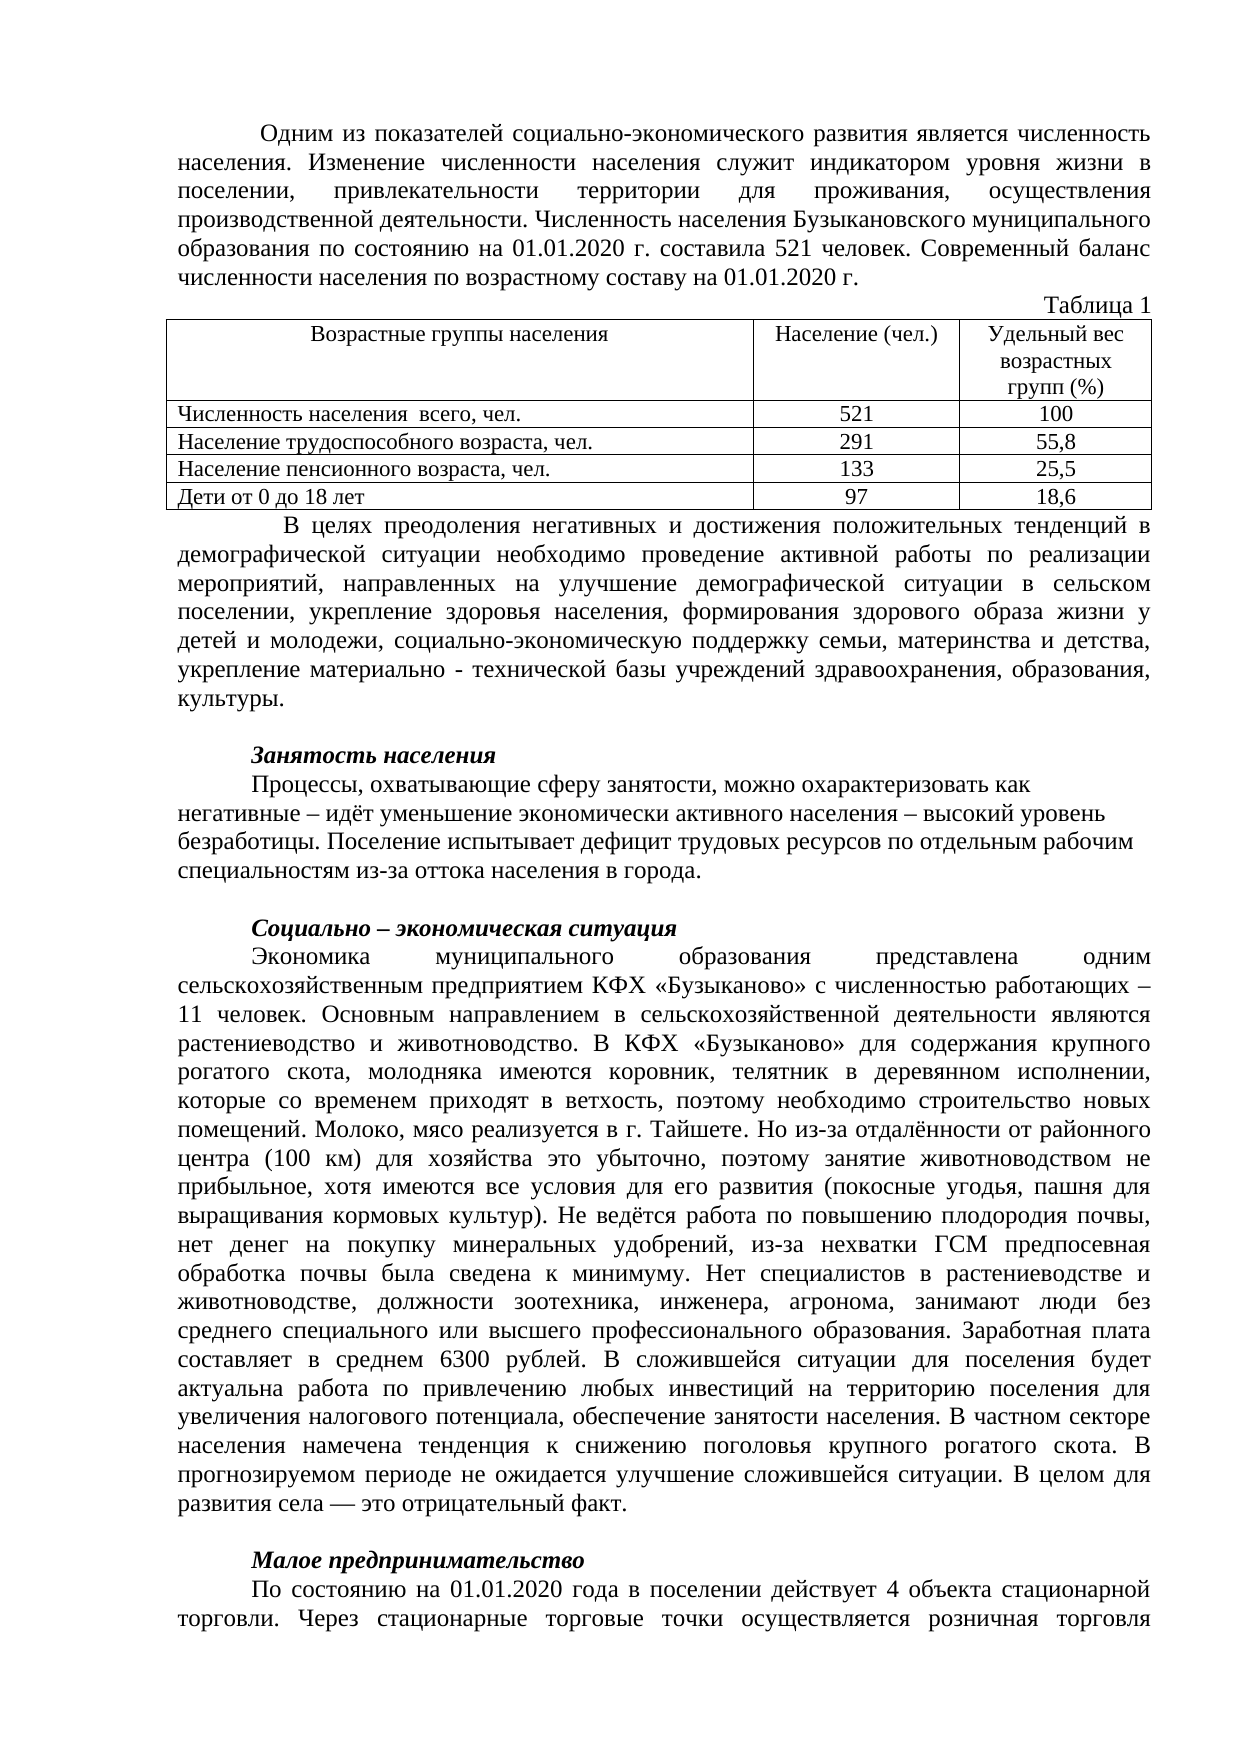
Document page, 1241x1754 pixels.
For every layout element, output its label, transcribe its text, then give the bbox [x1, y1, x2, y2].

table_cell Дети от 0 до 18 лет [167, 483, 753, 509]
table_cell Население трудоспособного возраста, чел. [167, 428, 753, 454]
text Занятость населения [177, 740, 1152, 769]
table_cell Численность населения всего, чел. [167, 401, 753, 427]
text Социально – экономическая ситуация [177, 913, 1152, 941]
text Малое предпринимательство [177, 1545, 1152, 1574]
text Таблица 1 [177, 291, 1152, 319]
table_cell 133 [754, 455, 959, 482]
text Экономика муниципального образования представлена одним сельскохозяйственным предприятием КФХ «Бузыканово» с численностью работающих – 11 человек. Основным направлением в сельскохозяйственной деятельности являются растениеводство и животноводство. В КФХ «Бузыканово» для содержания крупного рогатого скота, молодняка имеются коровник, телятник в деревянном исполнении, которые со временем приходят в ветхость, поэтому необходимо строительство новых помещений. Молоко, мясо реализуется в г. Тайшете. Но из-за отдалённости от районного центра (100 км) для хозяйства это убыточно, поэтому занятие животноводством не прибыльное, хотя имеются все условия для его развития (покосные угодья, пашня для выращивания кормовых культур). Не ведётся работа по повышению плодородия почвы, нет денег на покупку минеральных удобрений, из-за нехватки ГСМ предпосевная обработка почвы была сведена к минимуму. Нет специалистов в растениеводстве и животноводстве, должности зоотехника, инженера, агронома, занимают люди без среднего специального или высшего профессионального образования. Заработная плата составляет в среднем 6300 рублей. В сложившейся ситуации для поселения будет актуальна работа по привлечению любых инвестиций на территорию поселения для увеличения налогового потенциала, обеспечение занятости населения. В частном секторе населения намечена тенденция к снижению поголовья крупного рогатого скота. В прогнозируемом периоде не ожидается улучшение сложившейся ситуации. В целом для развития села — это отрицательный факт. [177, 941, 1152, 1516]
text Одним из показателей социально-экономического развития является численность населения. Изменение численности населения служит индикатором уровня жизни в поселении, привлекательности территории для проживания, осуществления производственной деятельности. Численность населения Бузыкановского муниципального образования по состоянию на 01.01.2020 г. составила 521 человек. Современный баланс численности населения по возрастному составу на 01.01.2020 г. [177, 118, 1152, 291]
table_cell 25,5 [960, 455, 1151, 482]
table_cell 55,8 [960, 428, 1151, 454]
text В целях преодоления негативных и достижения положительных тенденций в демографической ситуации необходимо проведение активной работы по реализации мероприятий, направленных на улучшение демографической ситуации в сельском поселении, укрепление здоровья населения, формирования здорового образа жизни у детей и молодежи, социально-экономическую поддержку семьи, материнства и детства, укрепление материально - технической базы учреждений здравоохранения, образования, культуры. [177, 510, 1152, 711]
table_cell 97 [754, 483, 959, 509]
table_cell 100 [960, 401, 1151, 427]
table_header Возрастные группы населения [167, 320, 753, 399]
table_cell 521 [754, 401, 959, 427]
text Процессы, охватывающие сферу занятости, можно охарактеризовать как негативные – идёт уменьшение экономически активного населения – высокий уровень безработицы. Поселение испытывает дефицит трудовых ресурсов по отдельным рабочим специальностям из-за оттока населения в города. [177, 769, 1152, 884]
table_header Население (чел.) [754, 320, 959, 399]
table_header Удельный вес возрастных групп (%) [960, 320, 1151, 399]
table_cell 18,6 [960, 483, 1151, 509]
table_cell 291 [754, 428, 959, 454]
table_cell Население пенсионного возраста, чел. [167, 455, 753, 482]
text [177, 1574, 1152, 1631]
